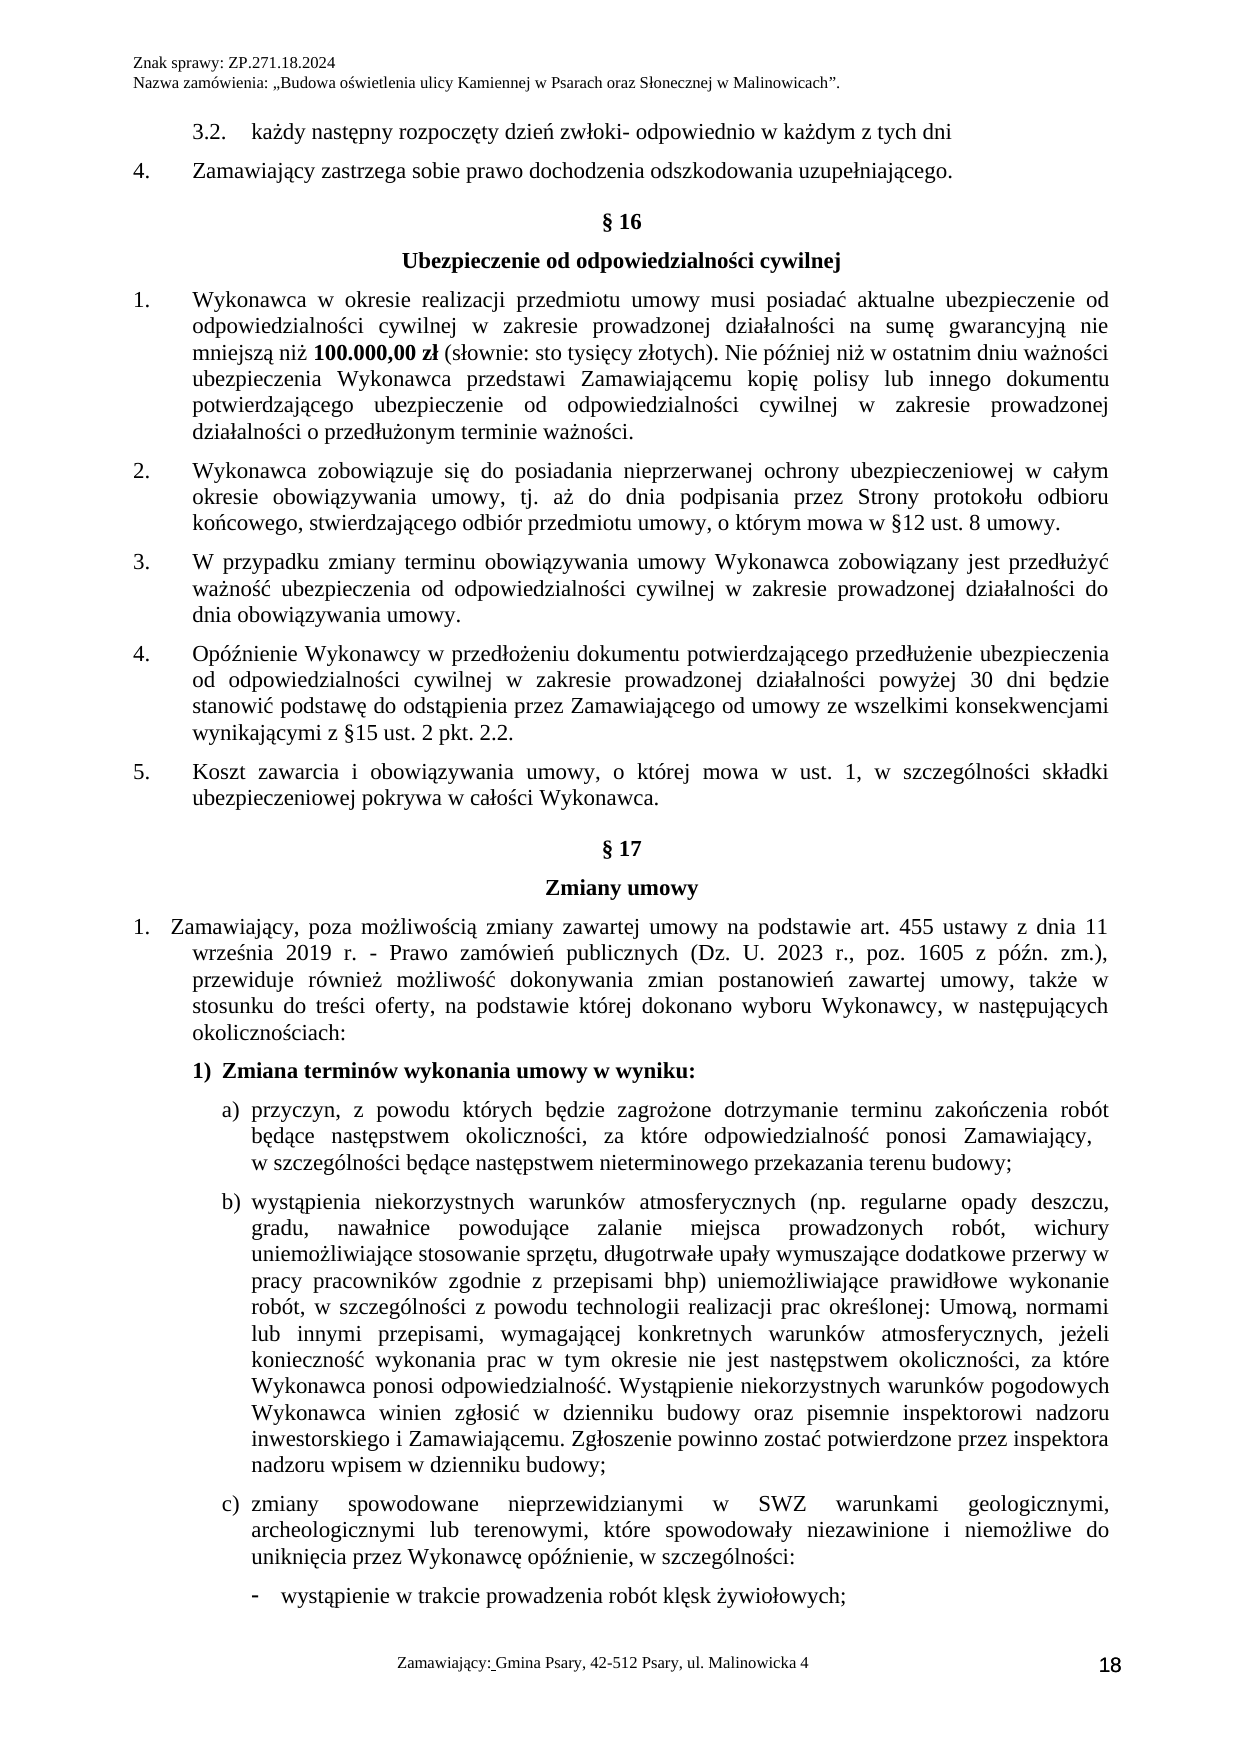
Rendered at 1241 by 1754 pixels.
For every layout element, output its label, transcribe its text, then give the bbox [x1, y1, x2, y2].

list Zamawiający, poza możliwością zmiany zawartej umowy na podstawie art. 455 ustawy z dnia 11 września 2019 r. - Prawo zamówień publicznych (Dz. U. 2023 r., poz. 1605 z późn. zm.), przewiduje również możliwość dokonywania zmian postanowień zawartej umowy, także w stosunku do treści oferty, na podstawie której dokonano wyboru Wykonawcy, w następujących okolicznościach: [133, 913, 1110, 1045]
text § 17 [133, 835, 1110, 862]
list przyczyn, z powodu których będzie zagrożone dotrzymanie terminu zakończenia robót będące następstwem okoliczności, za które odpowiedzialność ponosi Zamawiający, w szczególności będące następstwem nieterminowego przekazania terenu budowy; [222, 1096, 1110, 1175]
list wystąpienia niekorzystnych warunków atmosferycznych (np. regularne opady deszczu, gradu, nawałnice powodujące zalanie miejsca prowadzonych robót, wichury uniemożliwiające stosowanie sprzętu, długotrwałe upały wymuszające dodatkowe przerwy w pracy pracowników zgodnie z przepisami bhp) uniemożliwiające prawidłowe wykonanie robót, w szczególności z powodu technologii realizacji prac określonej: Umową, normami lub innymi przepisami, wymagającej konkretnych warunków atmosferycznych, jeżeli konieczność wykonania prac w tym okresie nie jest następstwem okoliczności, za które Wykonawca ponosi odpowiedzialność. Wystąpienie niekorzystnych warunków pogodowych Wykonawca winien zgłosić w dzienniku budowy oraz pisemnie inspektorowi nadzoru inwestorskiego i Zamawiającemu. Zgłoszenie powinno zostać potwierdzone przez inspektora nadzoru wpisem w dzienniku budowy; [222, 1188, 1110, 1478]
list Zmiana terminów wykonania umowy w wyniku: [192, 1057, 1110, 1084]
list wystąpienie w trakcie prowadzenia robót klęsk żywiołowych; [251, 1582, 1110, 1608]
list każdy następny rozpoczęty dzień zwłoki- odpowiednio w każdym z tych dni [192, 118, 1110, 144]
list Opóźnienie Wykonawcy w przedłożeniu dokumentu potwierdzającego przedłużenie ubezpieczenia od odpowiedzialności cywilnej w zakresie prowadzonej działalności powyżej 30 dni będzie stanowić podstawę do odstąpienia przez Zamawiającego od umowy ze wszelkimi konsekwencjami wynikającymi z §15 ust. 2 pkt. 2.2. [133, 640, 1110, 745]
text § 16 [133, 208, 1110, 235]
list W przypadku zmiany terminu obowiązywania umowy Wykonawca zobowiązany jest przedłużyć ważność ubezpieczenia od odpowiedzialności cywilnej w zakresie prowadzonej działalności do dnia obowiązywania umowy. [133, 548, 1110, 627]
text Zmiany umowy [133, 874, 1110, 901]
list zmiany spowodowane nieprzewidzianymi w SWZ warunkami geologicznymi, archeologicznymi lub terenowymi, które spowodowały niezawinione i niemożliwe do uniknięcia przez Wykonawcę opóźnienie, w szczególności: [222, 1490, 1110, 1569]
list Wykonawca zobowiązuje się do posiadania nieprzerwanej ochrony ubezpieczeniowej w całym okresie obowiązywania umowy, tj. aż do dnia podpisania przez Strony protokołu odbioru końcowego, stwierdzającego odbiór przedmiotu umowy, o którym mowa w §12 ust. 8 umowy. [133, 457, 1110, 536]
list Wykonawca w okresie realizacji przedmiotu umowy musi posiadać aktualne ubezpieczenie od odpowiedzialności cywilnej w zakresie prowadzonej działalności na sumę gwarancyjną nie mniejszą niż 100.000,00 zł (słownie: sto tysięcy złotych). Nie później niż w ostatnim dniu ważności ubezpieczenia Wykonawca przedstawi Zamawiającemu kopię polisy lub innego dokumentu potwierdzającego ubezpieczenie od odpowiedzialności cywilnej w zakresie prowadzonej działalności o przedłużonym terminie ważności. [133, 286, 1110, 444]
list Zamawiający zastrzega sobie prawo dochodzenia odszkodowania uzupełniającego. [133, 157, 1110, 183]
text Ubezpieczenie od odpowiedzialności cywilnej [133, 247, 1110, 273]
list Koszt zawarcia i obowiązywania umowy, o której mowa w ust. 1, w szczególności składki ubezpieczeniowej pokrywa w całości Wykonawca. [133, 758, 1110, 810]
